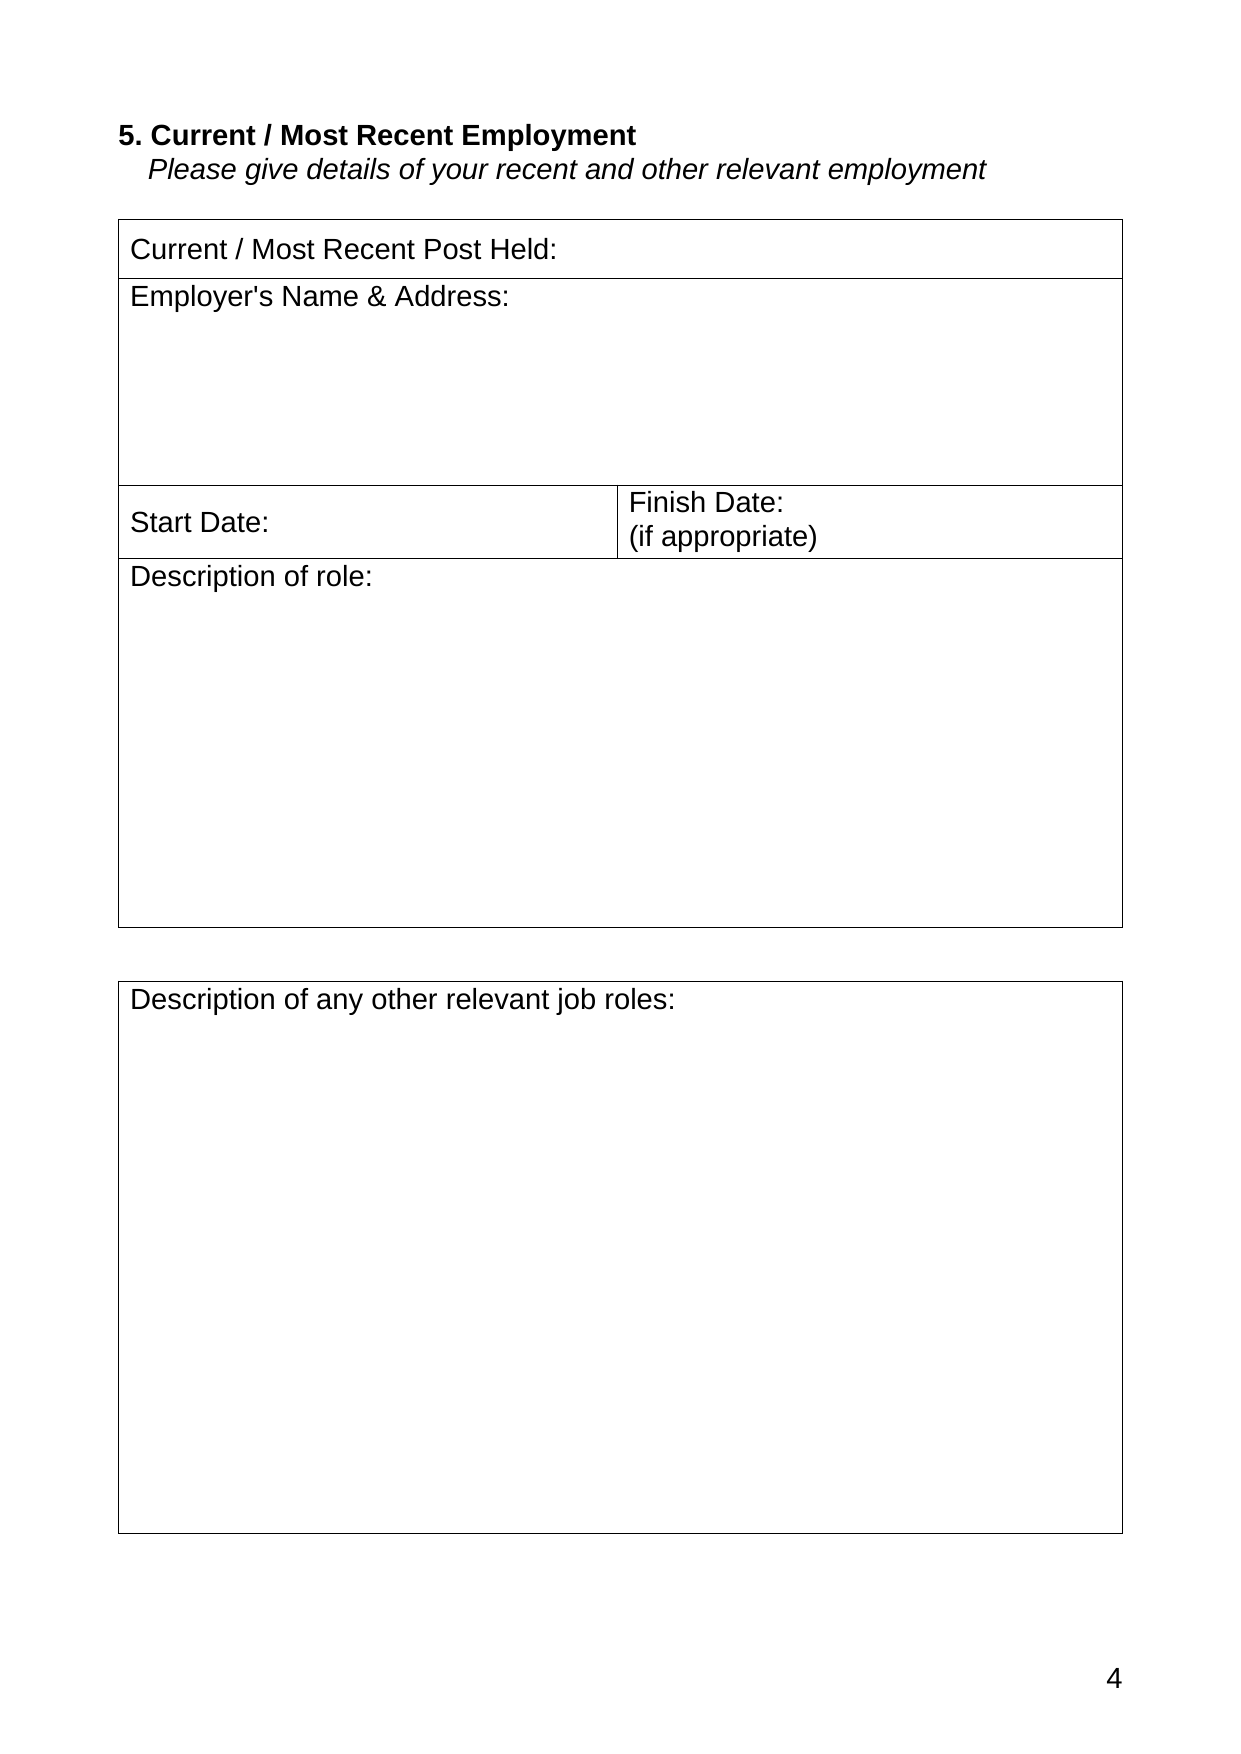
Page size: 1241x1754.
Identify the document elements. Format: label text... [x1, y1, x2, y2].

table_cell Employer's Name & Address: [119, 279, 1122, 484]
table_cell Finish Date: (if appropriate) [618, 486, 1122, 558]
table_cell Description of role: [119, 559, 1122, 927]
text Please give details of your recent and other relevant employment [148, 152, 1122, 185]
table_header Current / Most Recent Post Held: [119, 220, 1122, 278]
table_cell Start Date: [119, 486, 617, 558]
table_header Description of any other relevant job roles: [119, 982, 1122, 1533]
text 5. Current / Most Recent Employment [118, 118, 1122, 152]
